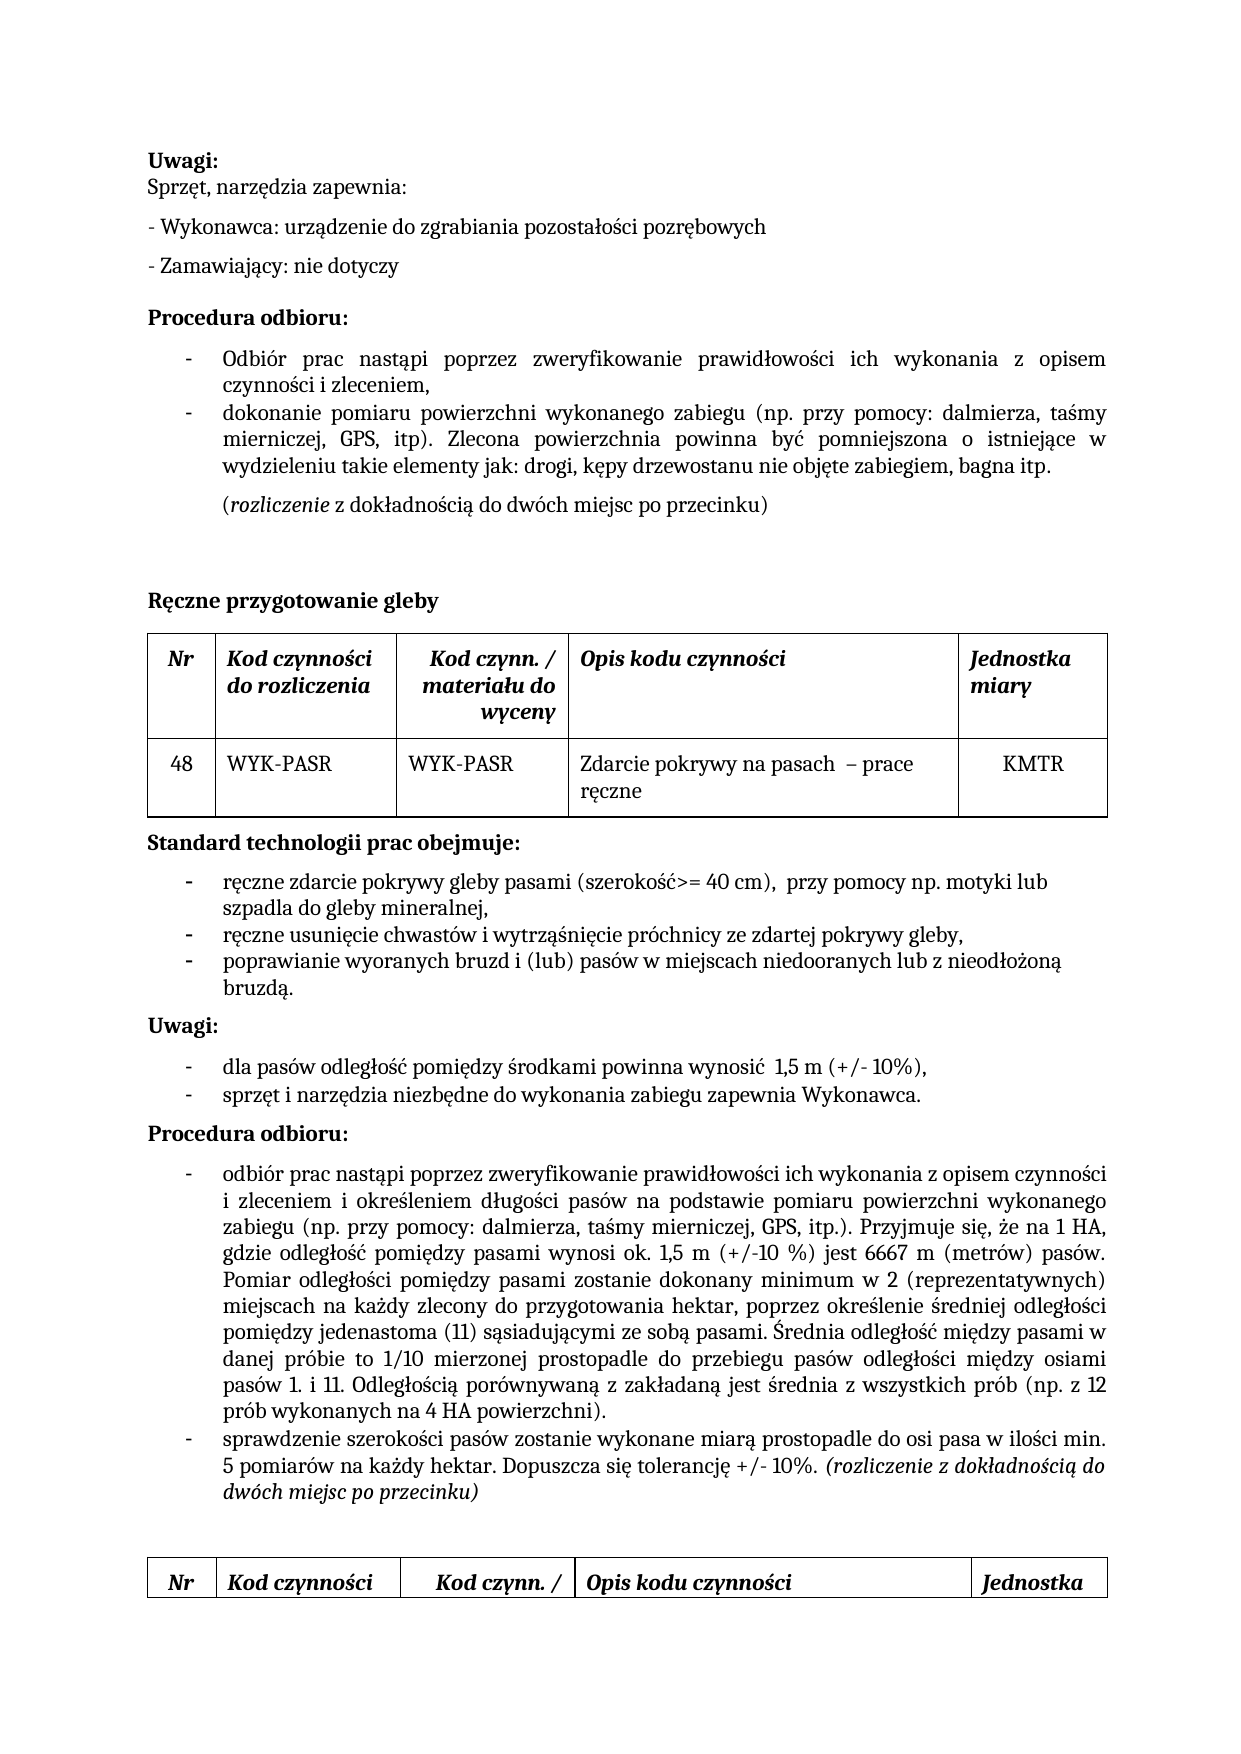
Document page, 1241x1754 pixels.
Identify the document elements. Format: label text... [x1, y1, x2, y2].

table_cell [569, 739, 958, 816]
text Procedura odbioru: [148, 1121, 1107, 1147]
list sprawdzenie szerokości pasów zostanie wykonane miarą prostopadle do osi pasa w ilości min. 5 pomiarów na każdy hektar. Dopuszcza się tolerancję +/- 10%. (rozliczenie z dokładnością do dwóch miejsc po przecinku) [185, 1424, 1107, 1505]
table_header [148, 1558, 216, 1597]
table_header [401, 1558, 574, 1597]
list Odbiór prac nastąpi poprzez zweryfikowanie prawidłowości ich wykonania z opisem czynności i zleceniem, [185, 344, 1107, 398]
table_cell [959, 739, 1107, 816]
list dla pasów odległość pomiędzy środkami powinna wynosić 1,5 m (+/- 10%), [185, 1052, 1107, 1080]
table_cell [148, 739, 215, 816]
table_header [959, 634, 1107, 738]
list dokonanie pomiaru powierzchni wykonanego zabiegu (np. przy pomocy: dalmierza, taśmy mierniczej, GPS, itp). Zlecona powierzchnia powinna być pomniejszona o istniejące w wydzieleniu takie elementy jak: drogi, kępy drzewostanu nie objęte zabiegiem, bagna itp. [185, 398, 1107, 479]
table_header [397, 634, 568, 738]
list odbiór prac nastąpi poprzez zweryfikowanie prawidłowości ich wykonania z opisem czynności i zleceniem i określeniem długości pasów na podstawie pomiaru powierzchni wykonanego zabiegu (np. przy pomocy: dalmierza, taśmy mierniczej, GPS, itp.). Przyjmuje się, że na 1 HA, gdzie odległość pomiędzy pasami wynosi ok. 1,5 m (+/-10 %) jest 6667 m (metrów) pasów. Pomiar odległości pomiędzy pasami zostanie dokonany minimum w 2 (reprezentatywnych) miejscach na każdy zlecony do przygotowania hektar, poprzez określenie średniej odległości pomiędzy jedenastoma (11) sąsiadującymi ze sobą pasami. Średnia odległość między pasami w danej próbie to 1/10 mierzonej prostopadle do przebiegu pasów odległości między osiami pasów 1. i 11. Odległością porównywaną z zakładaną jest średnia z wszystkich prób (np. z 12 prób wykonanych na 4 HA powierzchni). [185, 1159, 1107, 1424]
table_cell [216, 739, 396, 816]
text Procedura odbioru: [148, 305, 1107, 331]
list poprawianie wyoranych bruzd i (lub) pasów w miejscach niedooranych lub z nieodłożoną bruzdą. [185, 948, 1107, 1001]
text Uwagi: [148, 1013, 1107, 1039]
text Uwagi: [148, 148, 1107, 174]
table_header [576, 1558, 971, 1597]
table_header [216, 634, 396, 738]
text - Wykonawca: urządzenie do zgrabiania pozostałości pozrębowych [148, 213, 1107, 240]
text Sprzęt, narzędzia zapewnia: [148, 174, 1107, 200]
list ręczne usunięcie chwastów i wytrząśnięcie próchnicy ze zdartej pokrywy gleby, [185, 922, 1107, 948]
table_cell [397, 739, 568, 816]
text (rozliczenie z dokładnością do dwóch miejsc po przecinku) [148, 491, 1107, 518]
text Standard technologii prac obejmuje: [148, 830, 1107, 856]
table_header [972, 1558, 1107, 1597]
text - Zamawiający: nie dotyczy [148, 253, 1107, 279]
list ręczne zdarcie pokrywy gleby pasami (szerokość>= 40 cm), przy pomocy np. motyki lub szpadla do gleby mineralnej, [185, 869, 1107, 922]
text Ręczne przygotowanie gleby [148, 587, 1107, 614]
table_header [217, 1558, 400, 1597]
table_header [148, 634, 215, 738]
list sprzęt i narzędzia niezbędne do wykonania zabiegu zapewnia Wykonawca. [185, 1080, 1107, 1108]
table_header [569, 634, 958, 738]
